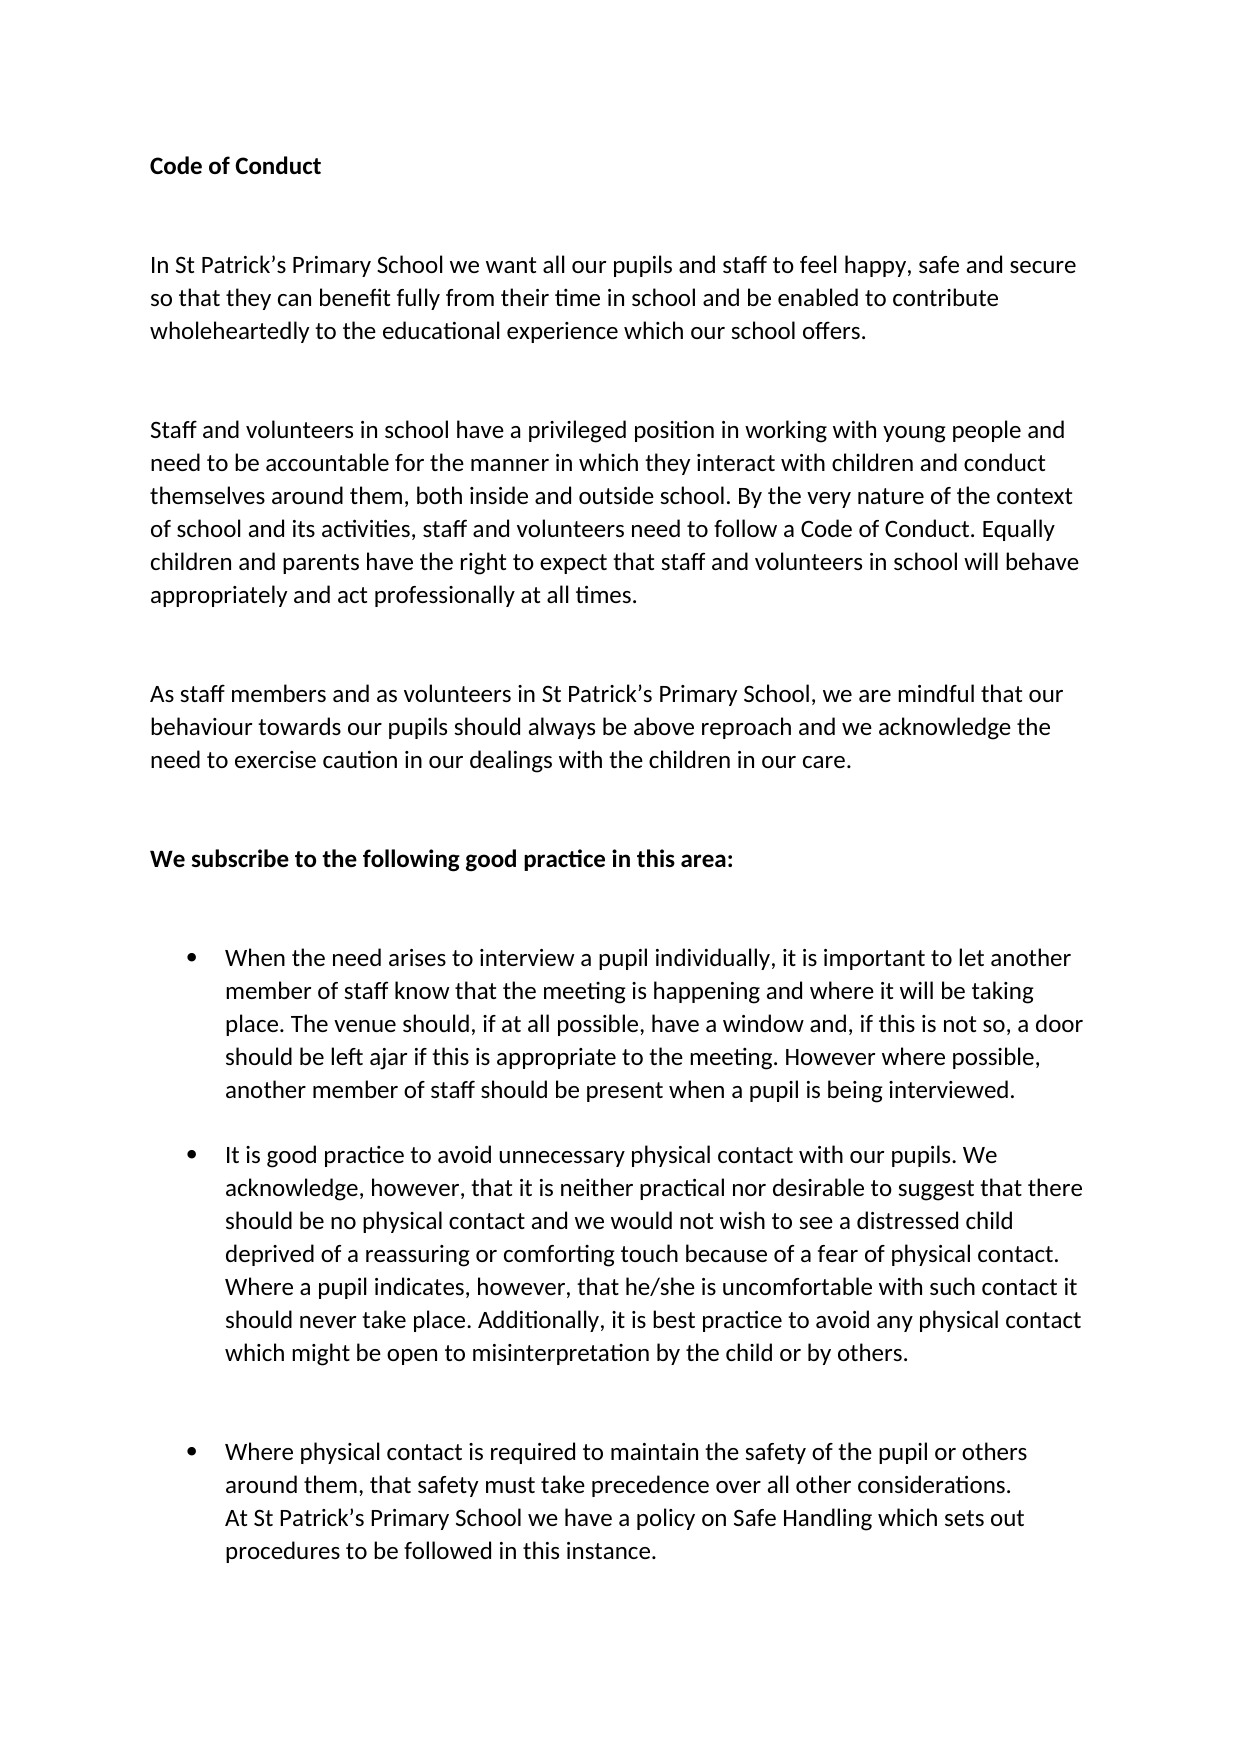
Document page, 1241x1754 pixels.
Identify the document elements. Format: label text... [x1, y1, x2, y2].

text As staff members and as volunteers in St Patrick’s Primary School, we are mindful that our behaviour towards our pupils should always be above reproach and we acknowledge the need to exercise caution in our dealings with the children in our care. [150, 678, 1090, 774]
list Where physical contact is required to maintain the safety of the pupil or others around them, that safety must take precedence over all other considerations. At St Patrick’s Primary School we have a policy on Safe Handling which sets out procedures to be followed in this instance. [187, 1436, 1090, 1566]
text In St Patrick’s Primary School we want all our pupils and staff to feel happy, safe and secure so that they can benefit fully from their time in school and be enabled to contribute wholeheartedly to the educational experience which our school offers. [150, 249, 1090, 346]
list When the need arises to interview a pupil individually, it is important to let another member of staff know that the meeting is happening and where it will be taking place. The venue should, if at all possible, have a window and, if this is not so, a door should be left ajar if this is appropriate to the meeting. However where possible, another member of staff should be present when a pupil is being interviewed. [187, 942, 1090, 1104]
list It is good practice to avoid unnecessary physical contact with our pupils. We acknowledge, however, that it is neither practical nor desirable to suggest that there should be no physical contact and we would not wish to see a distressed child deprived of a reassuring or comforting touch because of a fear of physical contact. Where a pupil indicates, however, that he/she is uncomfortable with such contact it should never take place. Additionally, it is best practice to avoid any physical contact which might be open to misinterpretation by the child or by others. [187, 1139, 1090, 1368]
text Code of Conduct [150, 150, 1090, 181]
text We subscribe to the following good practice in this area: [150, 843, 1090, 873]
text Staff and volunteers in school have a privileged position in working with young people and need to be accountable for the manner in which they interact with children and conduct themselves around them, both inside and outside school. By the very nature of the context of school and its activities, staff and volunteers need to follow a Code of Conduct. Equally children and parents have the right to expect that staff and volunteers in school will behave appropriately and act professionally at all times. [150, 414, 1090, 609]
